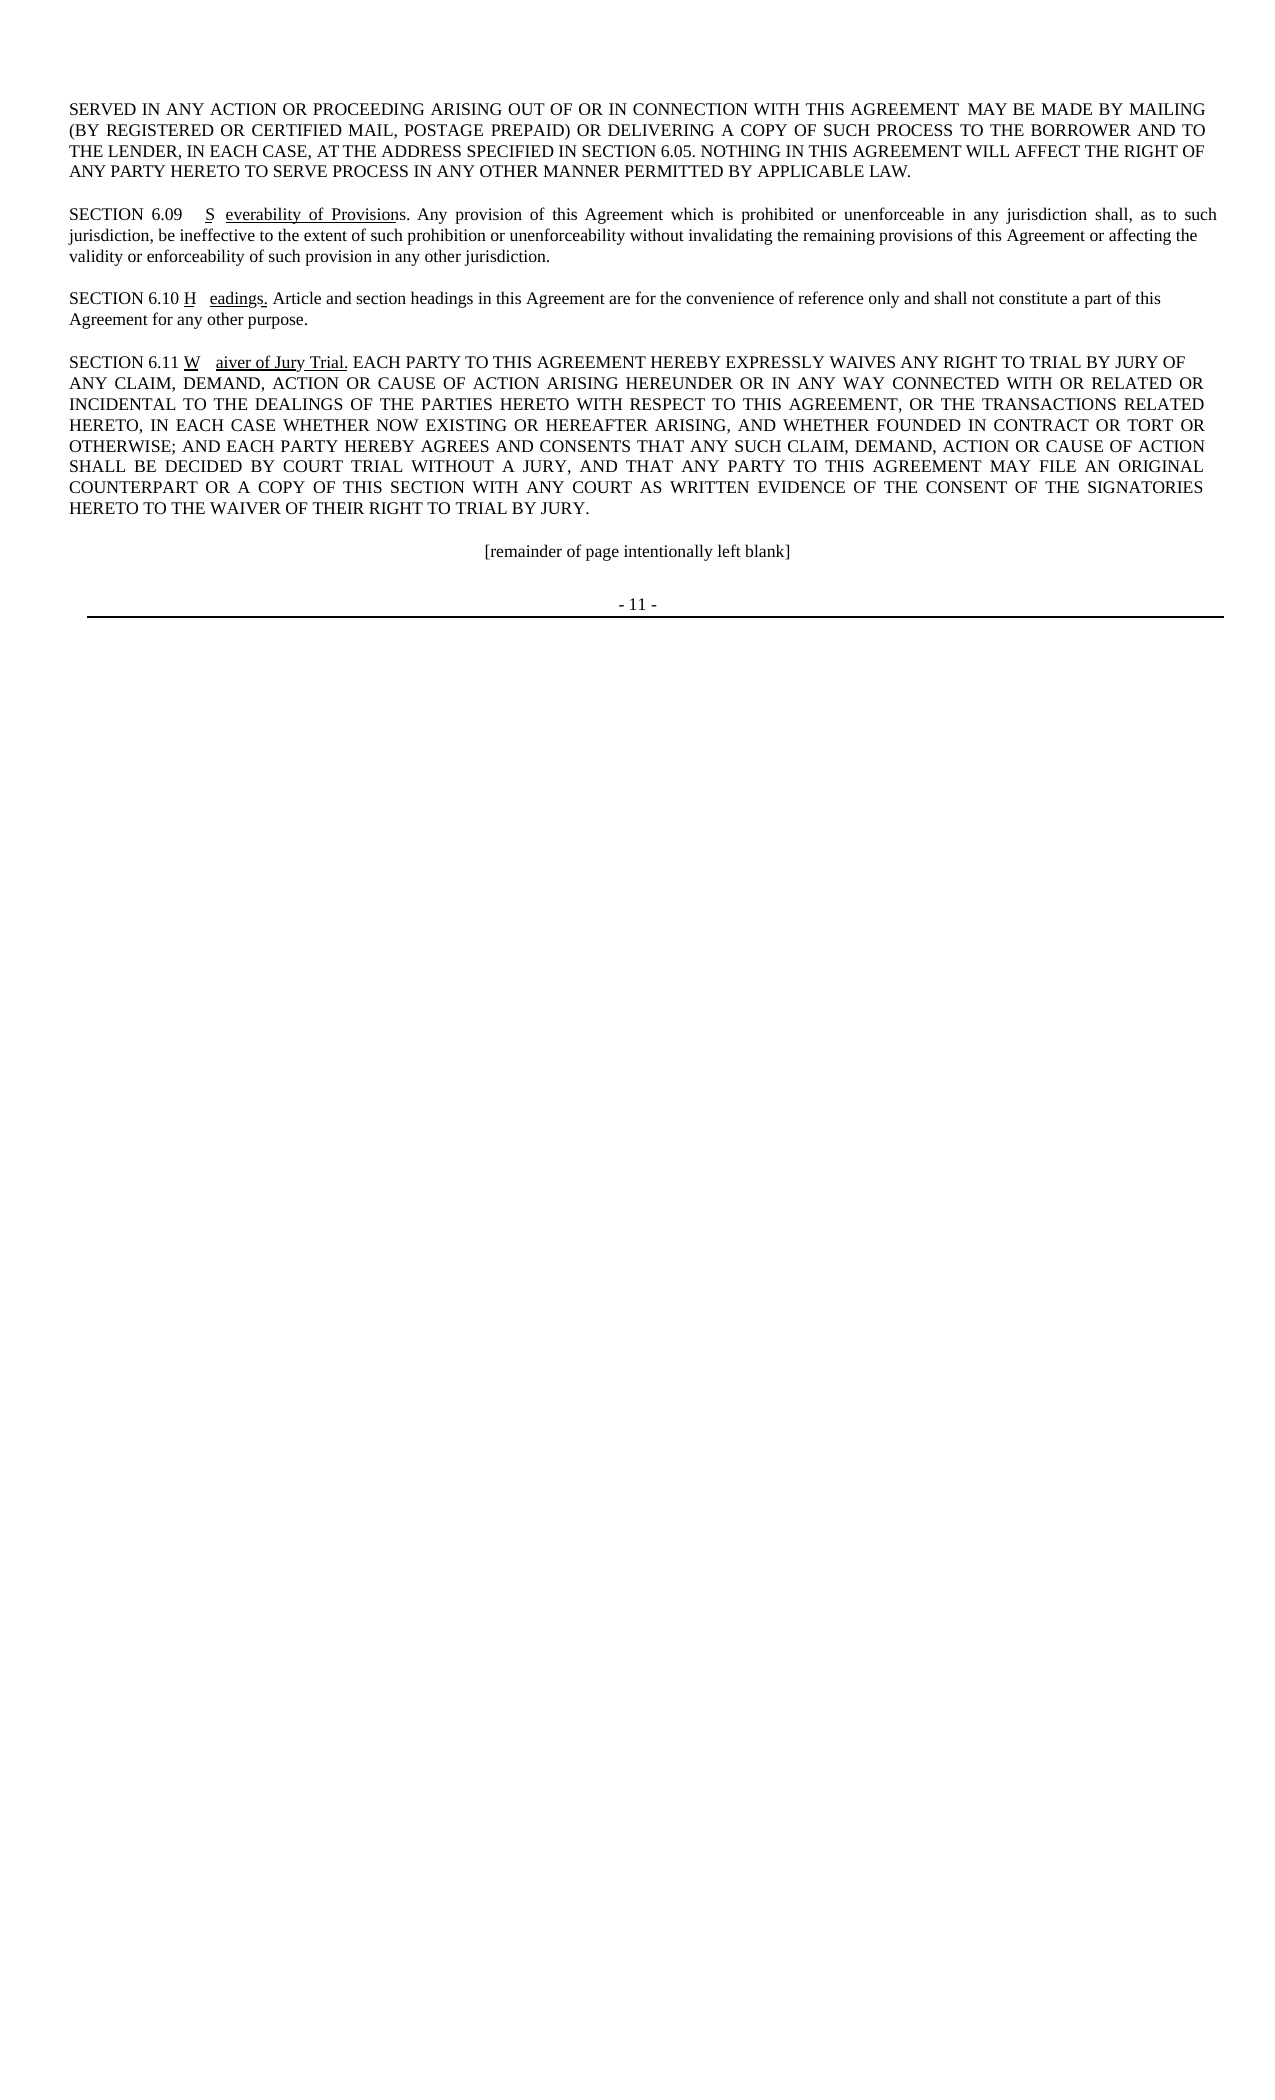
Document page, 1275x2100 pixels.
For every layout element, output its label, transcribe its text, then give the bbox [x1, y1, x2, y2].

text jurisdiction, be ineffective to the extent of such prohibition or unenforceability without invalidating the remaining provisions of this Agreement or affecting the validity or enforceability of such provision in any other jurisdiction. [69, 225, 1221, 266]
text ANY CLAIM, DEMAND, ACTION OR CAUSE OF ACTION ARISING HEREUNDER OR IN ANY WAY CONNECTED WITH OR RELATED OR INCIDENTAL TO THE DEALINGS OF THE PARTIES HERETO WITH RESPECT TO THIS AGREEMENT, OR THE TRANSACTIONS RELATED HERETO, IN EACH CASE WHETHER NOW EXISTING OR HEREAFTER ARISING, AND WHETHER FOUNDED IN CONTRACT OR TORT OR OTHERWISE; AND EACH PARTY HEREBY AGREES AND CONSENTS THAT ANY SUCH CLAIM, DEMAND, ACTION OR CAUSE OF ACTION SHALL BE DECIDED BY COURT TRIAL WITHOUT A JURY, AND THAT ANY PARTY TO THIS AGREEMENT MAY FILE AN ORIGINAL COUNTERPART OR A COPY OF THIS SECTION WITH ANY COURT AS WRITTEN EVIDENCE OF THE CONSENT OF THE SIGNATORIES HERETO TO THE WAIVER OF THEIR RIGHT TO TRIAL BY JURY. [69, 373, 1206, 518]
text - 11 - [347, 594, 927, 614]
text Agreement for any other purpose. [69, 309, 1221, 329]
text SERVED IN ANY ACTION OR PROCEEDING ARISING OUT OF OR IN CONNECTION WITH THIS AGREEMENT MAY BE MADE BY MAILING (BY REGISTERED OR CERTIFIED MAIL, POSTAGE PREPAID) OR DELIVERING A COPY OF SUCH PROCESS TO THE BORROWER AND TO THE LENDER, IN EACH CASE, AT THE ADDRESS SPECIFIED IN SECTION 6.05. NOTHING IN THIS AGREEMENT WILL AFFECT THE RIGHT OF ANY PARTY HERETO TO SERVE PROCESS IN ANY OTHER MANNER PERMITTED BY APPLICABLE LAW. [69, 99, 1206, 182]
text SECTION 6.11 W aiver of Jury Trial. EACH PARTY TO THIS AGREEMENT HEREBY EXPRESSLY WAIVES ANY RIGHT TO TRIAL BY JURY OF [69, 352, 1221, 372]
text SECTION 6.09 S everability of Provisions. Any provision of this Agreement which is prohibited or unenforceable in any jurisdiction shall, as to such [69, 204, 1221, 224]
text [remainder of page intentionally left blank] [347, 541, 927, 561]
text SECTION 6.10 H eadings. Article and section headings in this Agreement are for the convenience of reference only and shall not constitute a part of this [69, 288, 1221, 308]
